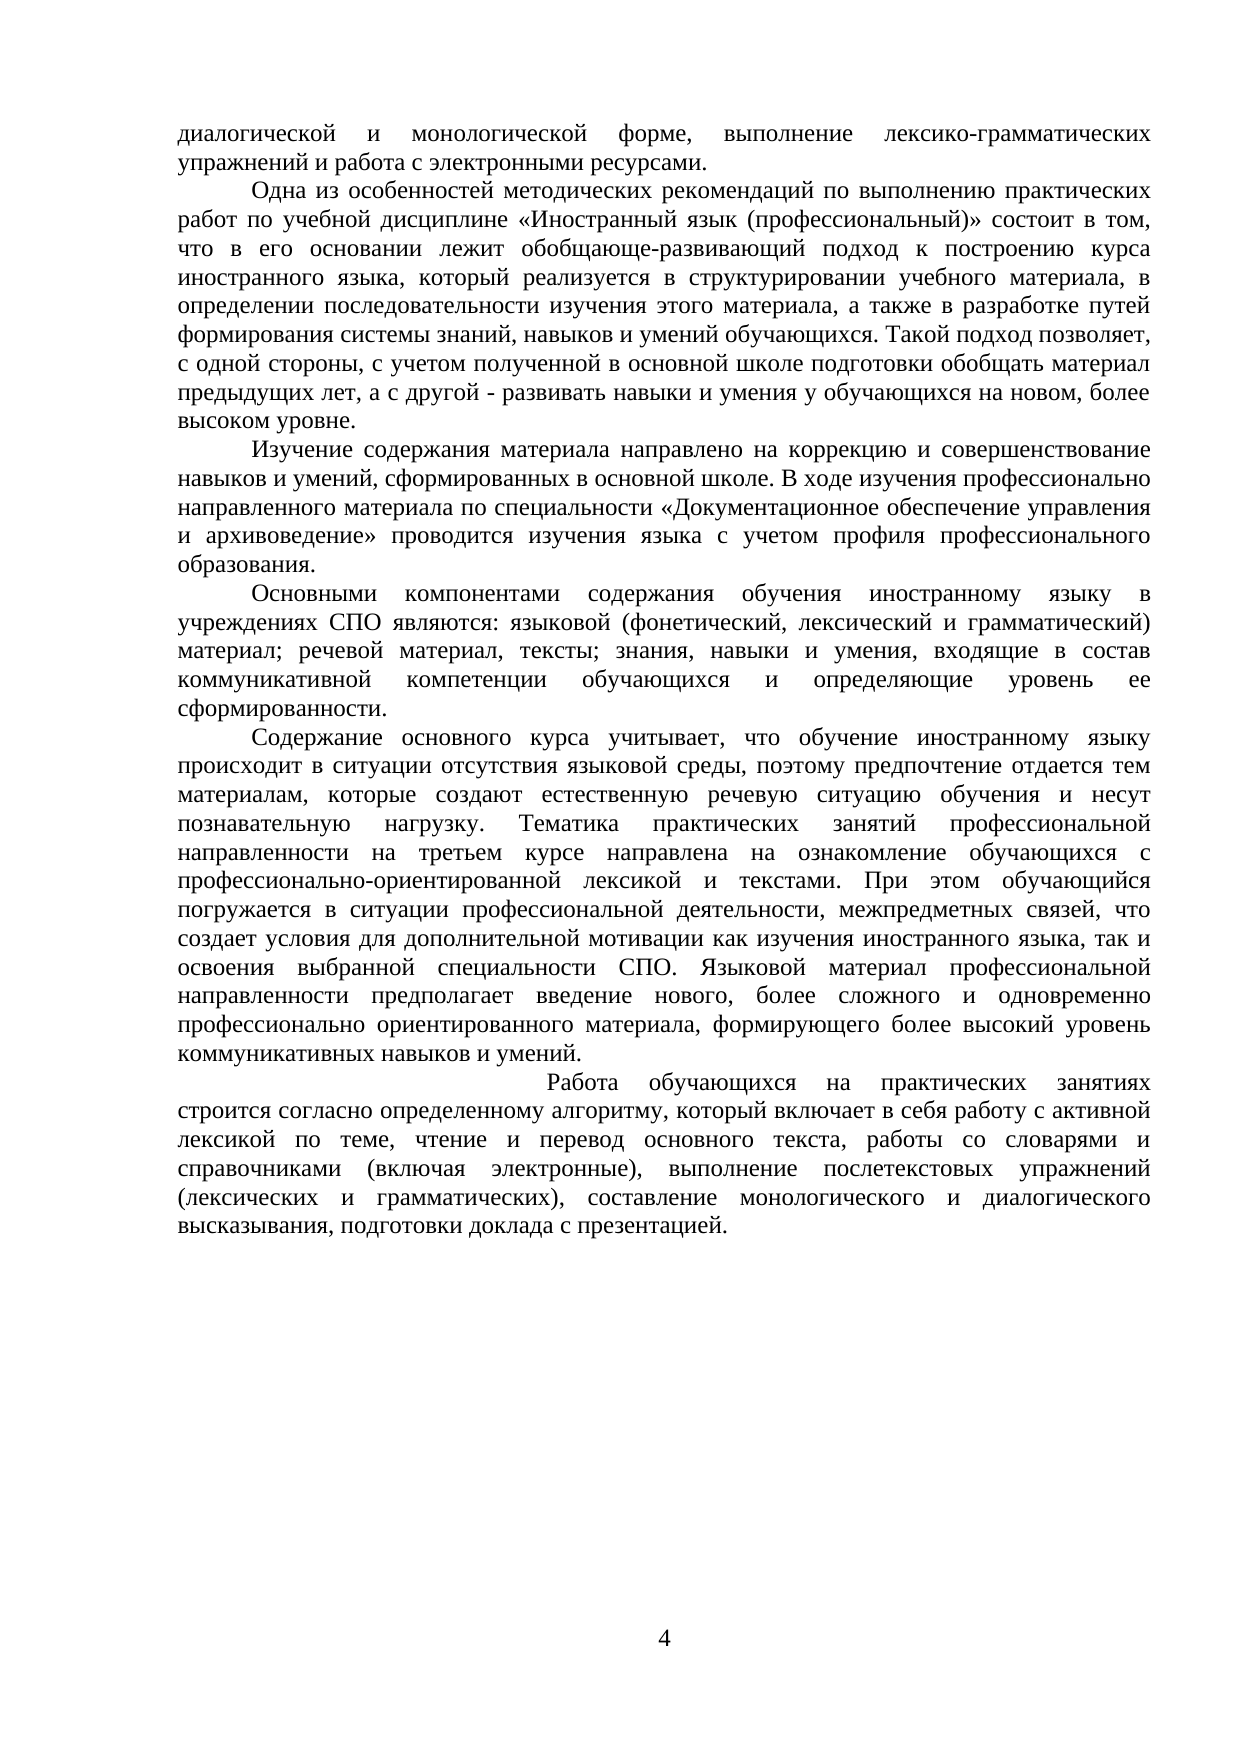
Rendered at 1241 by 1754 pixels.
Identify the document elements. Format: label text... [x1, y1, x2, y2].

text Изучение содержания материала направлено на коррекцию и совершенствование навыков и умений, сформированных в основной школе. В ходе изучения профессионально направленного материала по специальности «Документационное обеспечение управления и архивоведение» проводится изучения языка с учетом профиля профессионального образования. [177, 434, 1152, 578]
text Содержание основного курса учитывает, что обучение иностранному языку происходит в ситуации отсутствия языковой среды, поэтому предпочтение отдается тем материалам, которые создают естественную речевую ситуацию обучения и несут познавательную нагрузку. Тематика практических занятий профессиональной направленности на третьем курсе направлена на ознакомление обучающихся с профессионально-ориентированной лексикой и текстами. При этом обучающийся погружается в ситуации профессиональной деятельности, межпредметных связей, что создает условия для дополнительной мотивации как изучения иностранного языка, так и освоения выбранной специальности СПО. Языковой материал профессиональной направленности предполагает введение нового, более сложного и одновременно профессионально ориентированного материала, формирующего более высокий уровень коммуникативных навыков и умений. [177, 722, 1152, 1067]
text Одна из особенностей методических рекомендаций по выполнению практических работ по учебной дисциплине «Иностранный язык (профессиональный)» состоит в том, что в его основании лежит обобщающе-развивающий подход к построению курса иностранного языка, который реализуется в структурировании учебного материала, в определении последовательности изучения этого материала, а также в разработке путей формирования системы знаний, навыков и умений обучающихся. Такой подход позволяет, с одной стороны, с учетом полученной в основной школе подготовки обобщать материал предыдущих лет, а с другой - развивать навыки и умения у обучающихся на новом, более высоком уровне. [177, 176, 1152, 434]
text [177, 118, 1152, 176]
text Работа обучающихся на практических занятиях строится согласно определенному алгоритму, который включает в себя работу с активной лексикой по теме, чтение и перевод основного текста, работы со словарями и справочниками (включая электронные), выполнение послетекстовых упражнений (лексических и грамматических), составление монологического и диалогического высказывания, подготовки доклада с презентацией. [177, 1067, 1152, 1239]
text Основными компонентами содержания обучения иностранному языку в учреждениях СПО являются: языковой (фонетический, лексический и грамматический) материал; речевой материал, тексты; знания, навыки и умения, входящие в состав коммуникативной компетенции обучающихся и определяющие уровень ее сформированности. [177, 578, 1152, 722]
